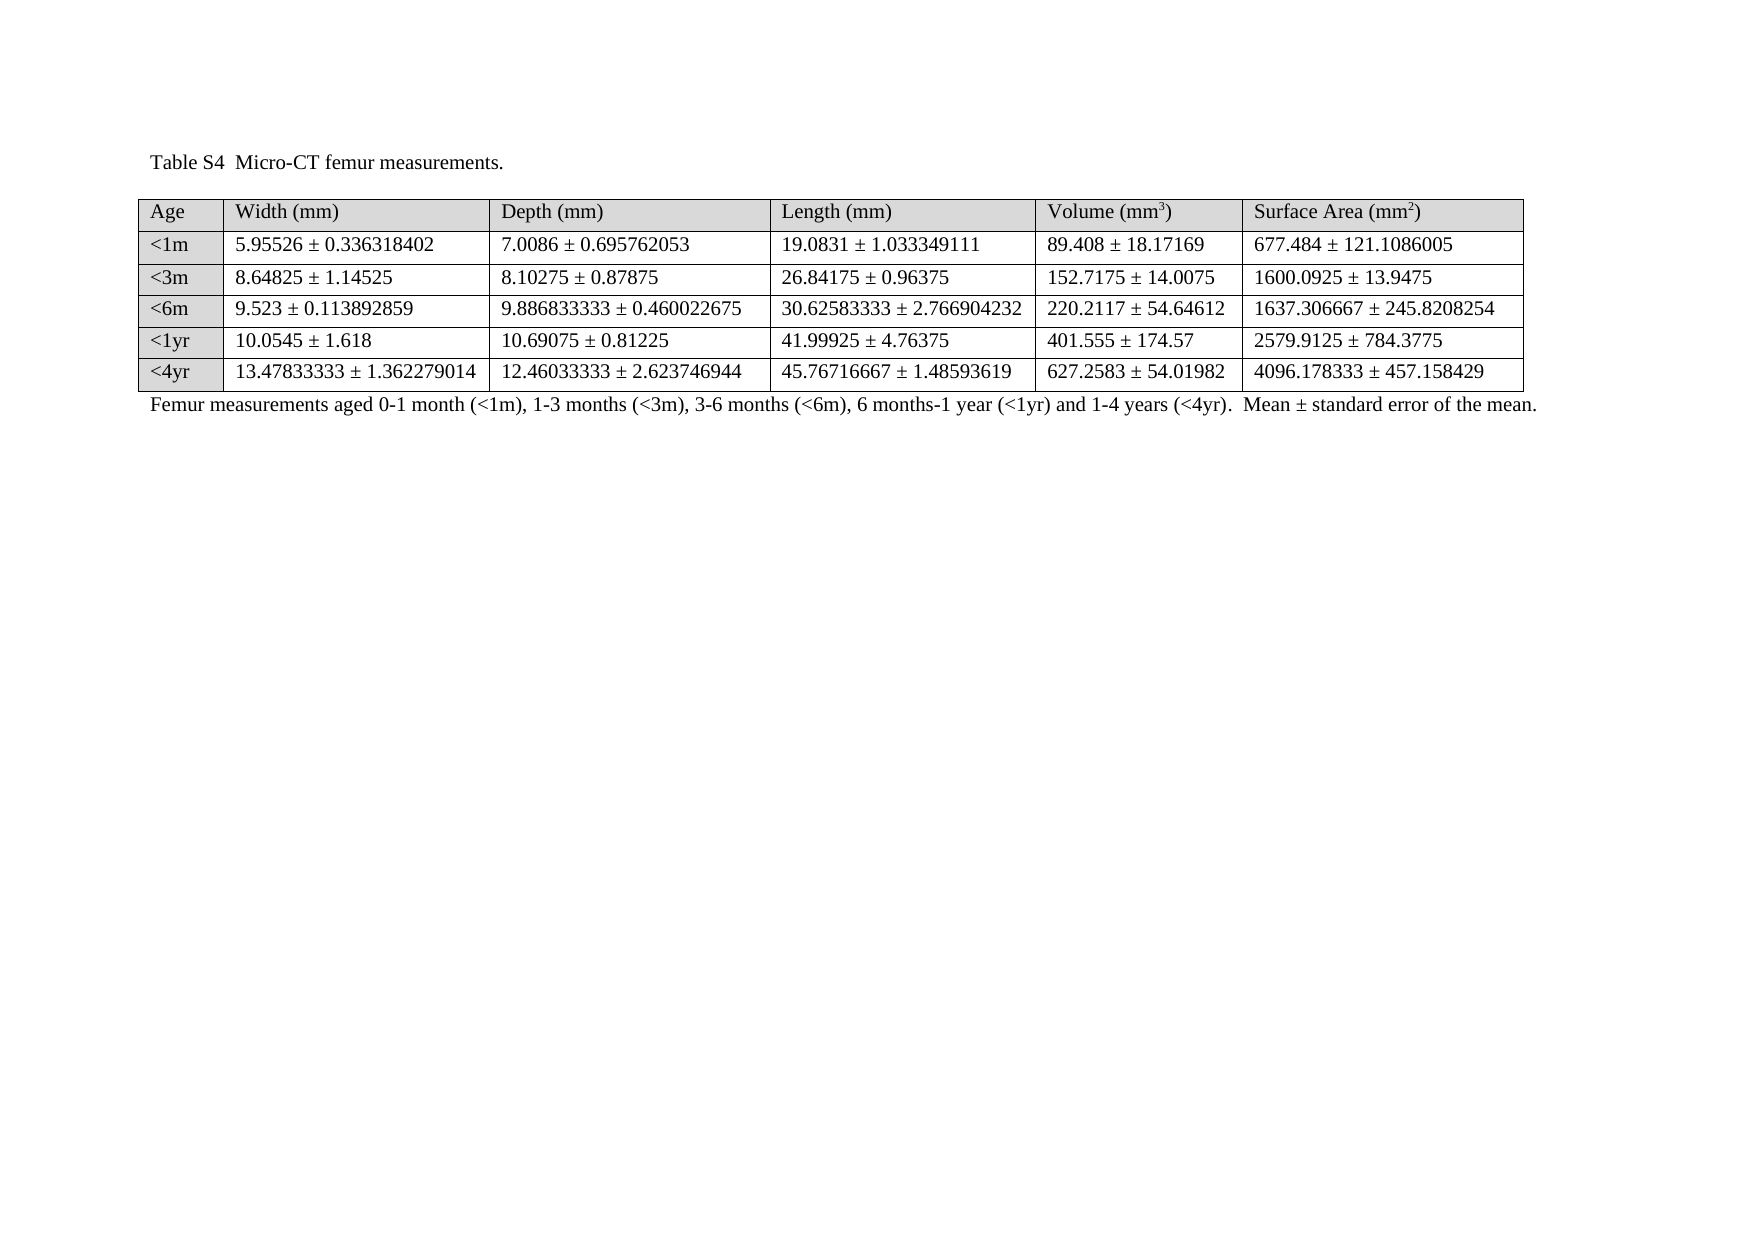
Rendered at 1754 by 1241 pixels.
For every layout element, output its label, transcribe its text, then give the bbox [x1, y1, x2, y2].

table_cell 627.2583 ± 54.01982 [1036, 359, 1242, 391]
table_cell 4096.178333 ± 457.158429 [1243, 359, 1523, 391]
table_cell 152.7175 ± 14.0075 [1036, 265, 1242, 295]
table_cell 5.95526 ± 0.336318402 [224, 232, 489, 264]
text Table S4 Micro-CT femur measurements. [150, 150, 1604, 174]
table_cell 1600.0925 ± 13.9475 [1243, 265, 1523, 295]
text Femur measurements aged 0-1 month (<1m), 1-3 months (<3m), 3-6 months (<6m), 6 months-1 year (<1yr) and 1-4 years (<4yr). Mean ± standard error of the mean. [150, 392, 1604, 416]
table_cell 220.2117 ± 54.64612 [1036, 296, 1242, 327]
table_cell <4yr [139, 359, 223, 391]
table_header Width (mm) [224, 200, 489, 231]
table_cell 2579.9125 ± 784.3775 [1243, 328, 1523, 358]
table_cell 8.64825 ± 1.14525 [224, 265, 489, 295]
table_cell 9.523 ± 0.113892859 [224, 296, 489, 327]
table_header Surface Area (mm2) [1243, 200, 1523, 231]
table_cell 10.0545 ± 1.618 [224, 328, 489, 358]
table_header Age [139, 200, 223, 231]
table_cell 13.47833333 ± 1.362279014 [224, 359, 489, 391]
table_cell 1637.306667 ± 245.8208254 [1243, 296, 1523, 327]
table_cell 9.886833333 ± 0.460022675 [490, 296, 770, 327]
table_cell 19.0831 ± 1.033349111 [771, 232, 1035, 264]
table_cell 41.99925 ± 4.76375 [771, 328, 1035, 358]
table_cell 401.555 ± 174.57 [1036, 328, 1242, 358]
table_cell 30.62583333 ± 2.766904232 [771, 296, 1035, 327]
table_header Length (mm) [771, 200, 1035, 231]
table_cell 45.76716667 ± 1.48593619 [771, 359, 1035, 391]
table_cell 677.484 ± 121.1086005 [1243, 232, 1523, 264]
table_cell 7.0086 ± 0.695762053 [490, 232, 770, 264]
table_header Depth (mm) [490, 200, 770, 231]
table_header Volume (mm3) [1036, 200, 1242, 231]
table_cell 8.10275 ± 0.87875 [490, 265, 770, 295]
table_cell <1m [139, 232, 223, 264]
table_cell 12.46033333 ± 2.623746944 [490, 359, 770, 391]
table_cell <6m [139, 296, 223, 327]
table_cell 26.84175 ± 0.96375 [771, 265, 1035, 295]
table_cell <3m [139, 265, 223, 295]
table_cell <1yr [139, 328, 223, 358]
table_cell 89.408 ± 18.17169 [1036, 232, 1242, 264]
table_cell 10.69075 ± 0.81225 [490, 328, 770, 358]
